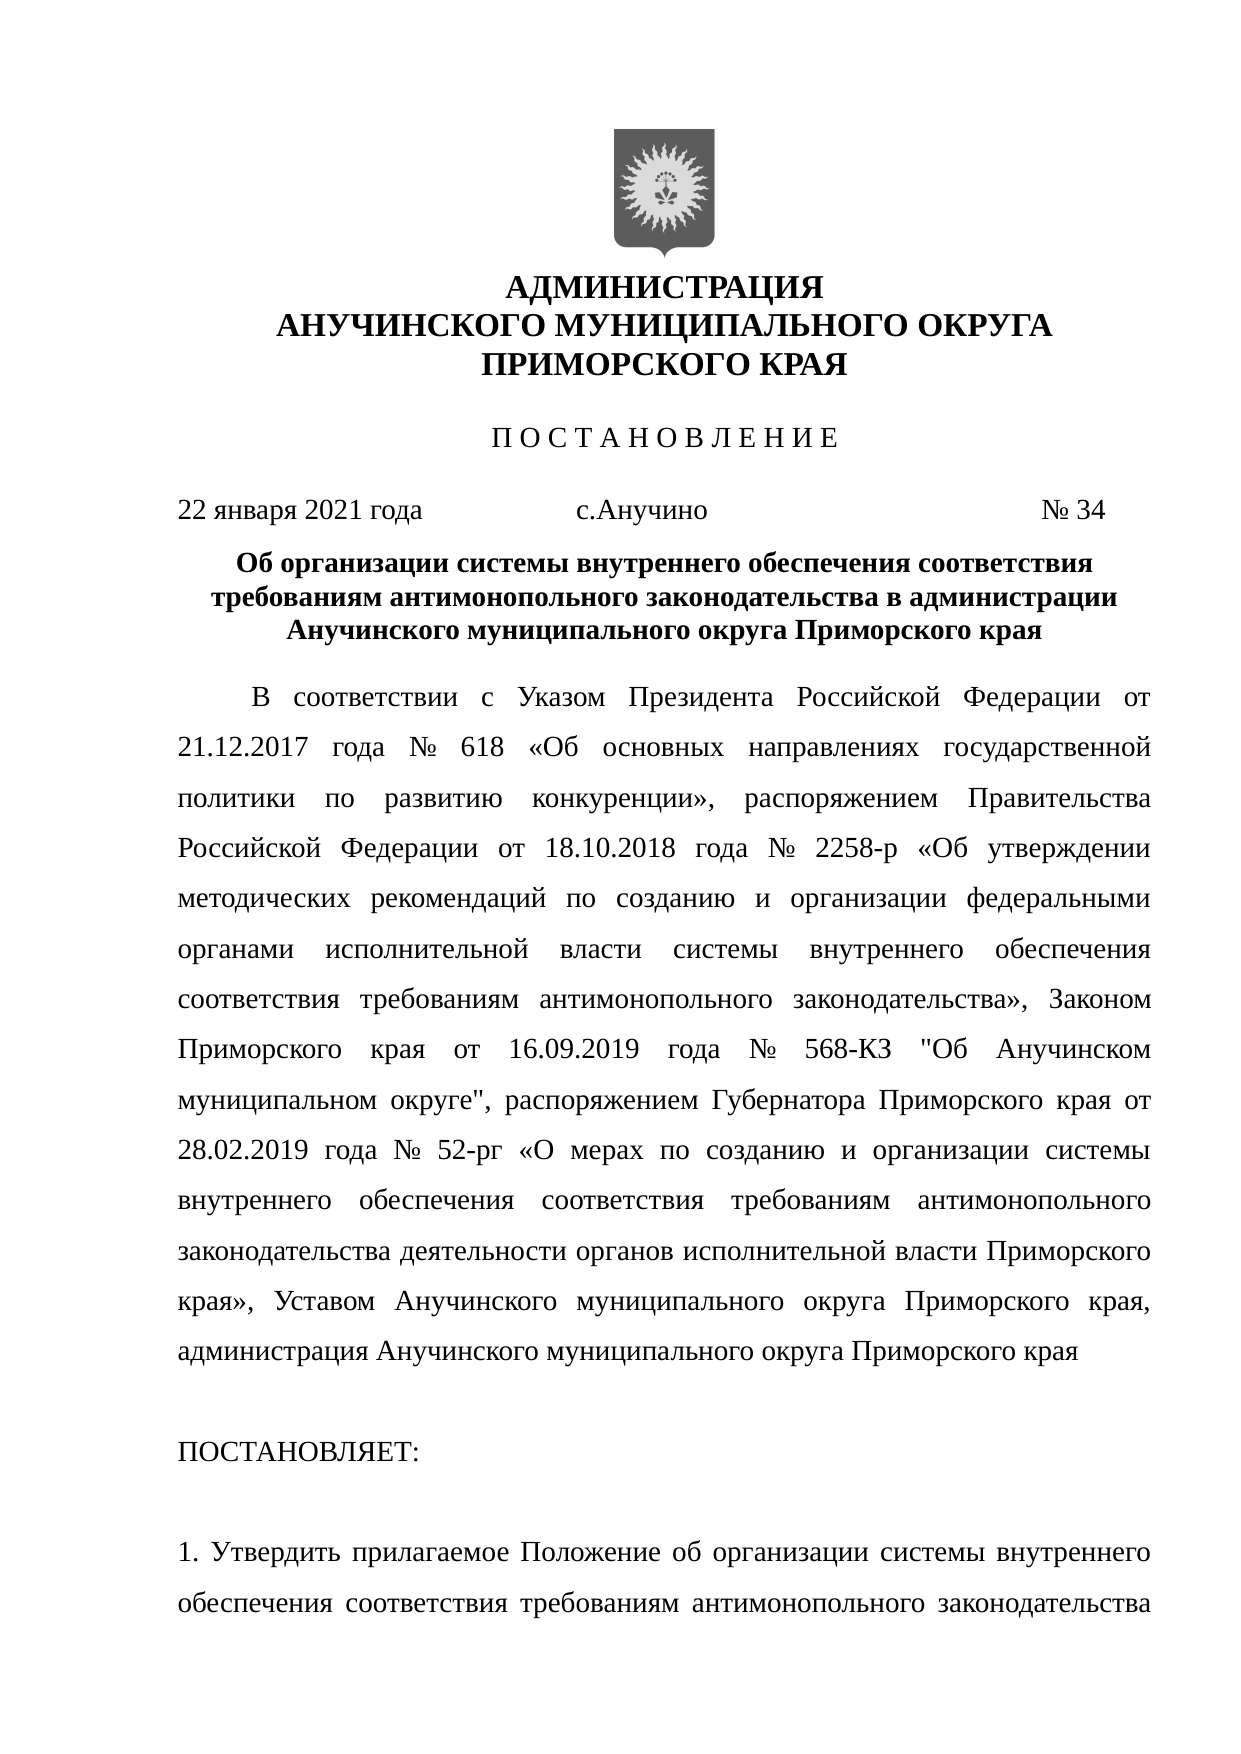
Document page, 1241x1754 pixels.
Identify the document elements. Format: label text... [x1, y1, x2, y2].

text 22 января 2021 года с.Анучино № 34 [177, 492, 1152, 526]
picture [611, 118, 718, 268]
text В соответствии с Указом Президента Российской Федерации от 21.12.2017 года № 618 «Об основных направлениях государственной политики по развитию конкуренции», распоряжением Правительства Российской Федерации от 18.10.2018 года № 2258-р «Об утверждении методических рекомендаций по созданию и организации федеральными органами исполнительной власти системы внутреннего обеспечения соответствия требованиям антимонопольного законодательства», Законом Приморского края от 16.09.2019 года № 568-КЗ "Об Анучинском муниципальном округе", распоряжением Губернатора Приморского края от 28.02.2019 года № 52-рг «О мерах по созданию и организации системы внутреннего обеспечения соответствия требованиям антимонопольного законодательства деятельности органов исполнительной власти Приморского края», Уставом Анучинского муниципального округа Приморского края, администрация Анучинского муниципального округа Приморского края [177, 679, 1152, 1367]
text АДМИНИСТРАЦИЯ [177, 267, 1152, 306]
text АНУЧИНСКОГО МУНИЦИПАЛЬНОГО ОКРУГА [177, 306, 1152, 344]
text ПОСТАНОВЛЯЕТ: [177, 1434, 1152, 1467]
text ПРИМОРСКОГО КРАЯ [177, 344, 1152, 382]
text Об организации системы внутреннего обеспечения соответствия требованиям антимонопольного законодательства в администрации Анучинского муниципального округа Приморского края [177, 545, 1152, 646]
subtitle П О С Т А Н О В Л Е Н И Е [177, 421, 1152, 454]
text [177, 1534, 1152, 1618]
